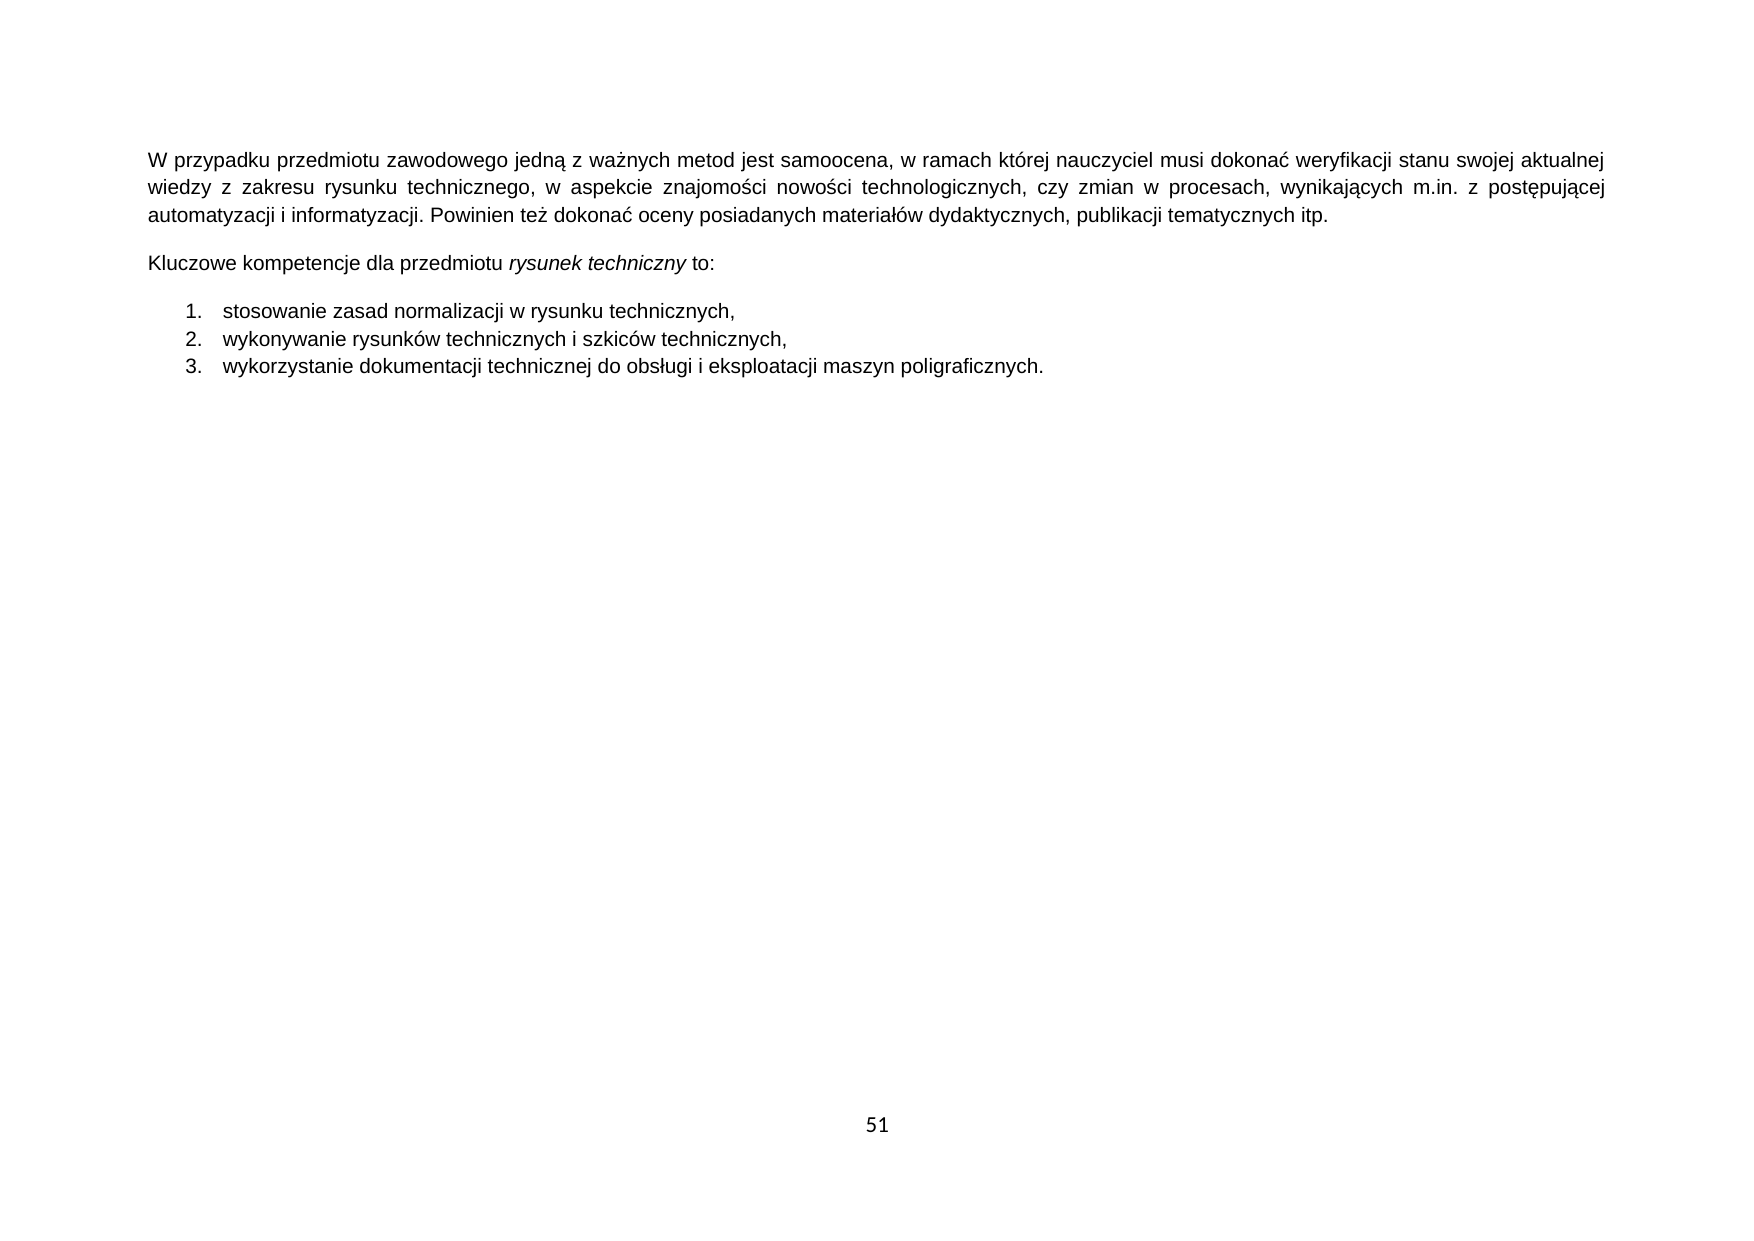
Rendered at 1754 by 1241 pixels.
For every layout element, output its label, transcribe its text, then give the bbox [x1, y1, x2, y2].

list stosowanie zasad normalizacji w rysunku technicznych, [185, 299, 1606, 323]
text W przypadku przedmiotu zawodowego jedną z ważnych metod jest samoocena, w ramach której nauczyciel musi dokonać weryfikacji stanu swojej aktualnej wiedzy z zakresu rysunku technicznego, w aspekcie znajomości nowości technologicznych, czy zmian w procesach, wynikających m.in. z postępującej automatyzacji i informatyzacji. Powinien też dokonać oceny posiadanych materiałów dydaktycznych, publikacji tematycznych itp. [148, 148, 1606, 227]
text Kluczowe kompetencje dla przedmiotu rysunek techniczny to: [148, 251, 1606, 275]
list wykonywanie rysunków technicznych i szkiców technicznych, [185, 327, 1606, 351]
list wykorzystanie dokumentacji technicznej do obsługi i eksploatacji maszyn poligraficznych. [185, 354, 1606, 378]
